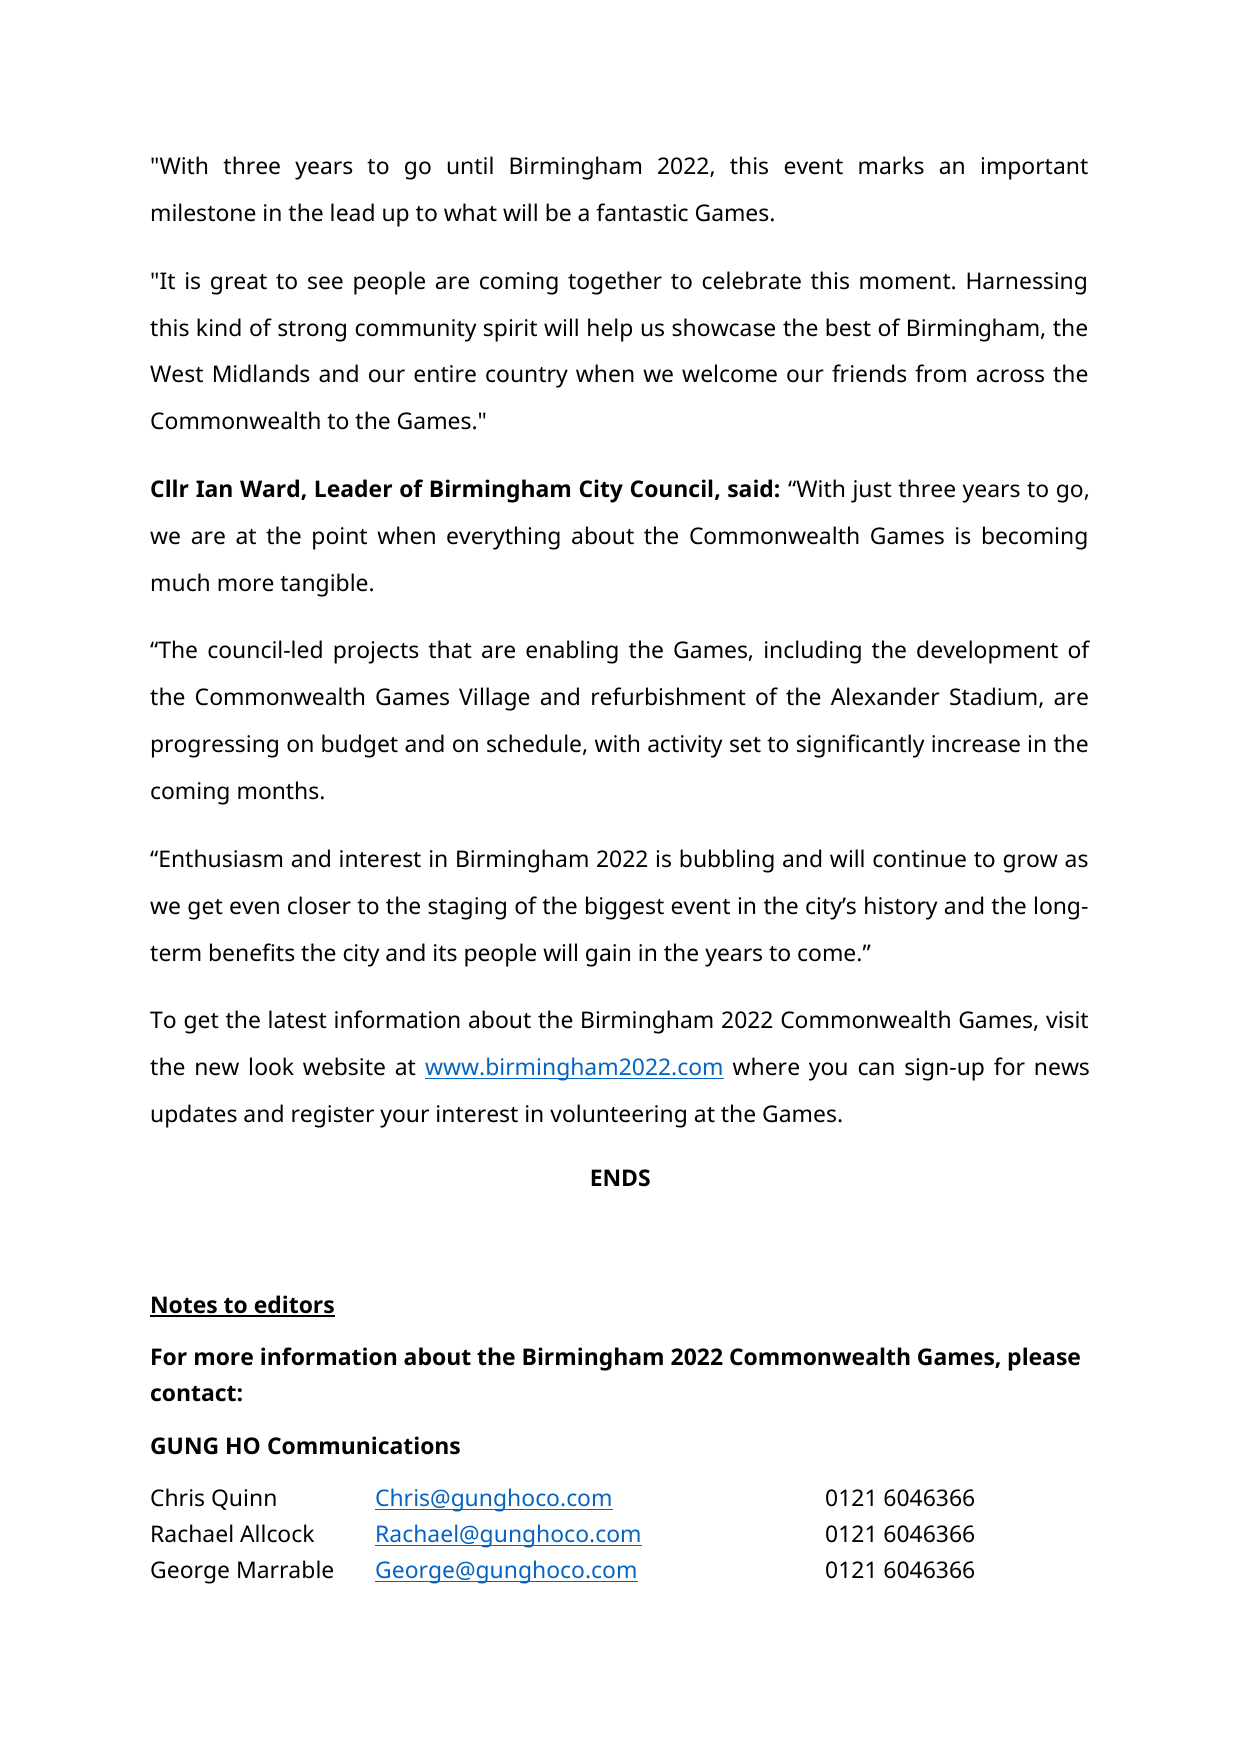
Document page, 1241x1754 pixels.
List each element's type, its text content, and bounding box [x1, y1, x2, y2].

text "With three years to go until Birmingham 2022, this event marks an important milestone in the lead up to what will be a fantastic Games. [150, 150, 1090, 228]
text For more information about the Birmingham 2022 Commonwealth Games, please contact: [150, 1341, 1090, 1408]
text “Enthusiasm and interest in Birmingham 2022 is bubbling and will continue to grow as we get even closer to the staging of the biggest event in the city’s history and the long-term benefits the city and its people will gain in the years to come.” [150, 843, 1090, 968]
text “The council-led projects that are enabling the Games, including the development of the Commonwealth Games Village and refurbishment of the Alexander Stadium, are progressing on budget and on schedule, with activity set to significantly increase in the coming months. [150, 634, 1090, 806]
text Cllr Ian Ward, Leader of Birmingham City Council, said: “With just three years to go, we are at the point when everything about the Commonwealth Games is becoming much more tangible. [150, 473, 1090, 598]
text ENDS [150, 1161, 1090, 1193]
text GUNG HO Communications [150, 1430, 1090, 1461]
text Notes to editors [150, 1288, 1090, 1320]
text To get the latest information about the Birmingham 2022 Commonwealth Games, visit the new look website at www.birmingham2022.com where you can sign-up for news updates and register your interest in volunteering at the Games. [150, 1004, 1090, 1129]
text "It is great to see people are coming together to celebrate this moment. Harnessing this kind of strong community spirit will help us showcase the best of Birmingham, the West Midlands and our entire country when we welcome our friends from across the Commonwealth to the Games." [150, 264, 1090, 436]
text Chris Quinn Chris@gunghoco.com 0121 6046366 Rachael Allcock Rachael@gunghoco.com 0121 6046366 George Marrable George@gunghoco.com 0121 6046366 [150, 1482, 1090, 1585]
